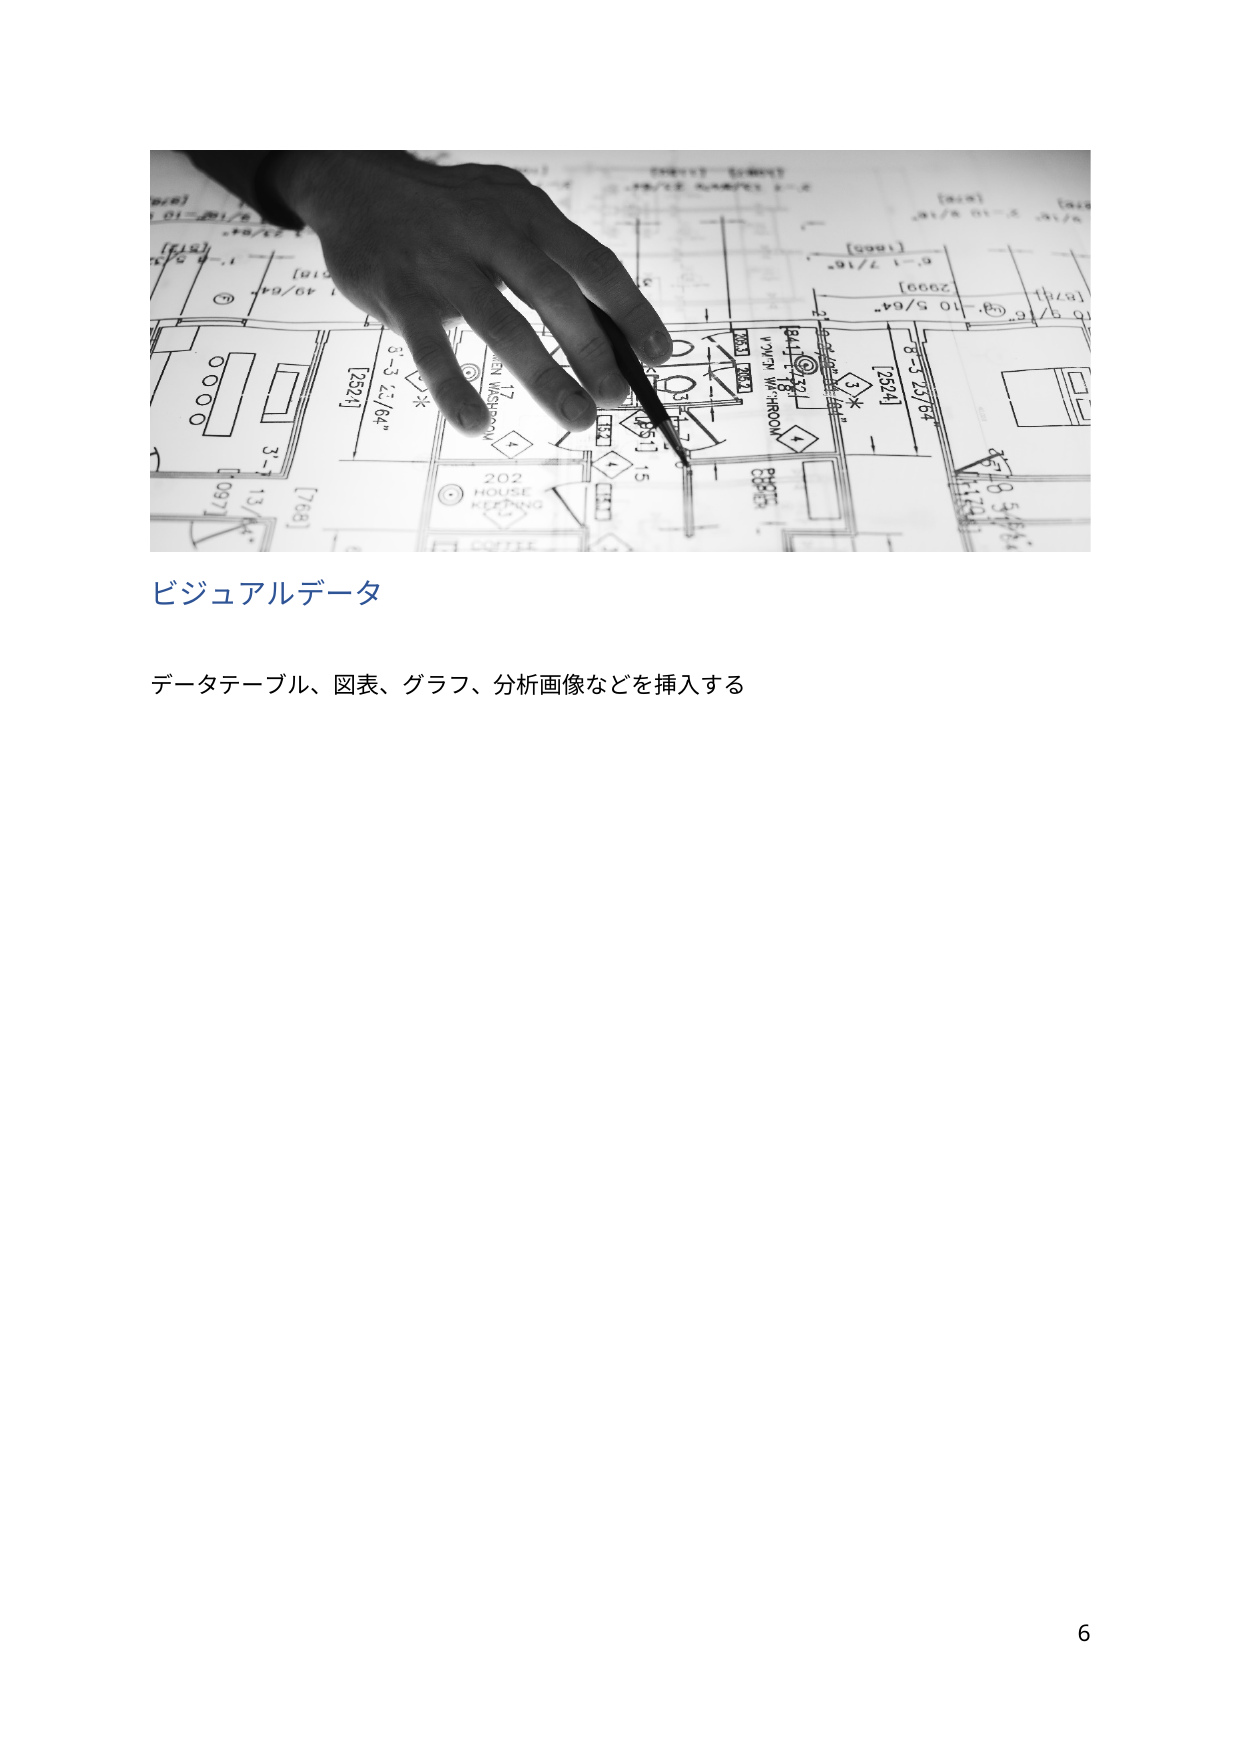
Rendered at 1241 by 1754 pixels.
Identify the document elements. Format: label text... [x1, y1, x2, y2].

subtitle ビジュアルデータ [150, 571, 1090, 613]
picture [150, 150, 1091, 552]
text データテーブル、図表、グラフ、分析画像などを挿入する [150, 667, 1090, 700]
